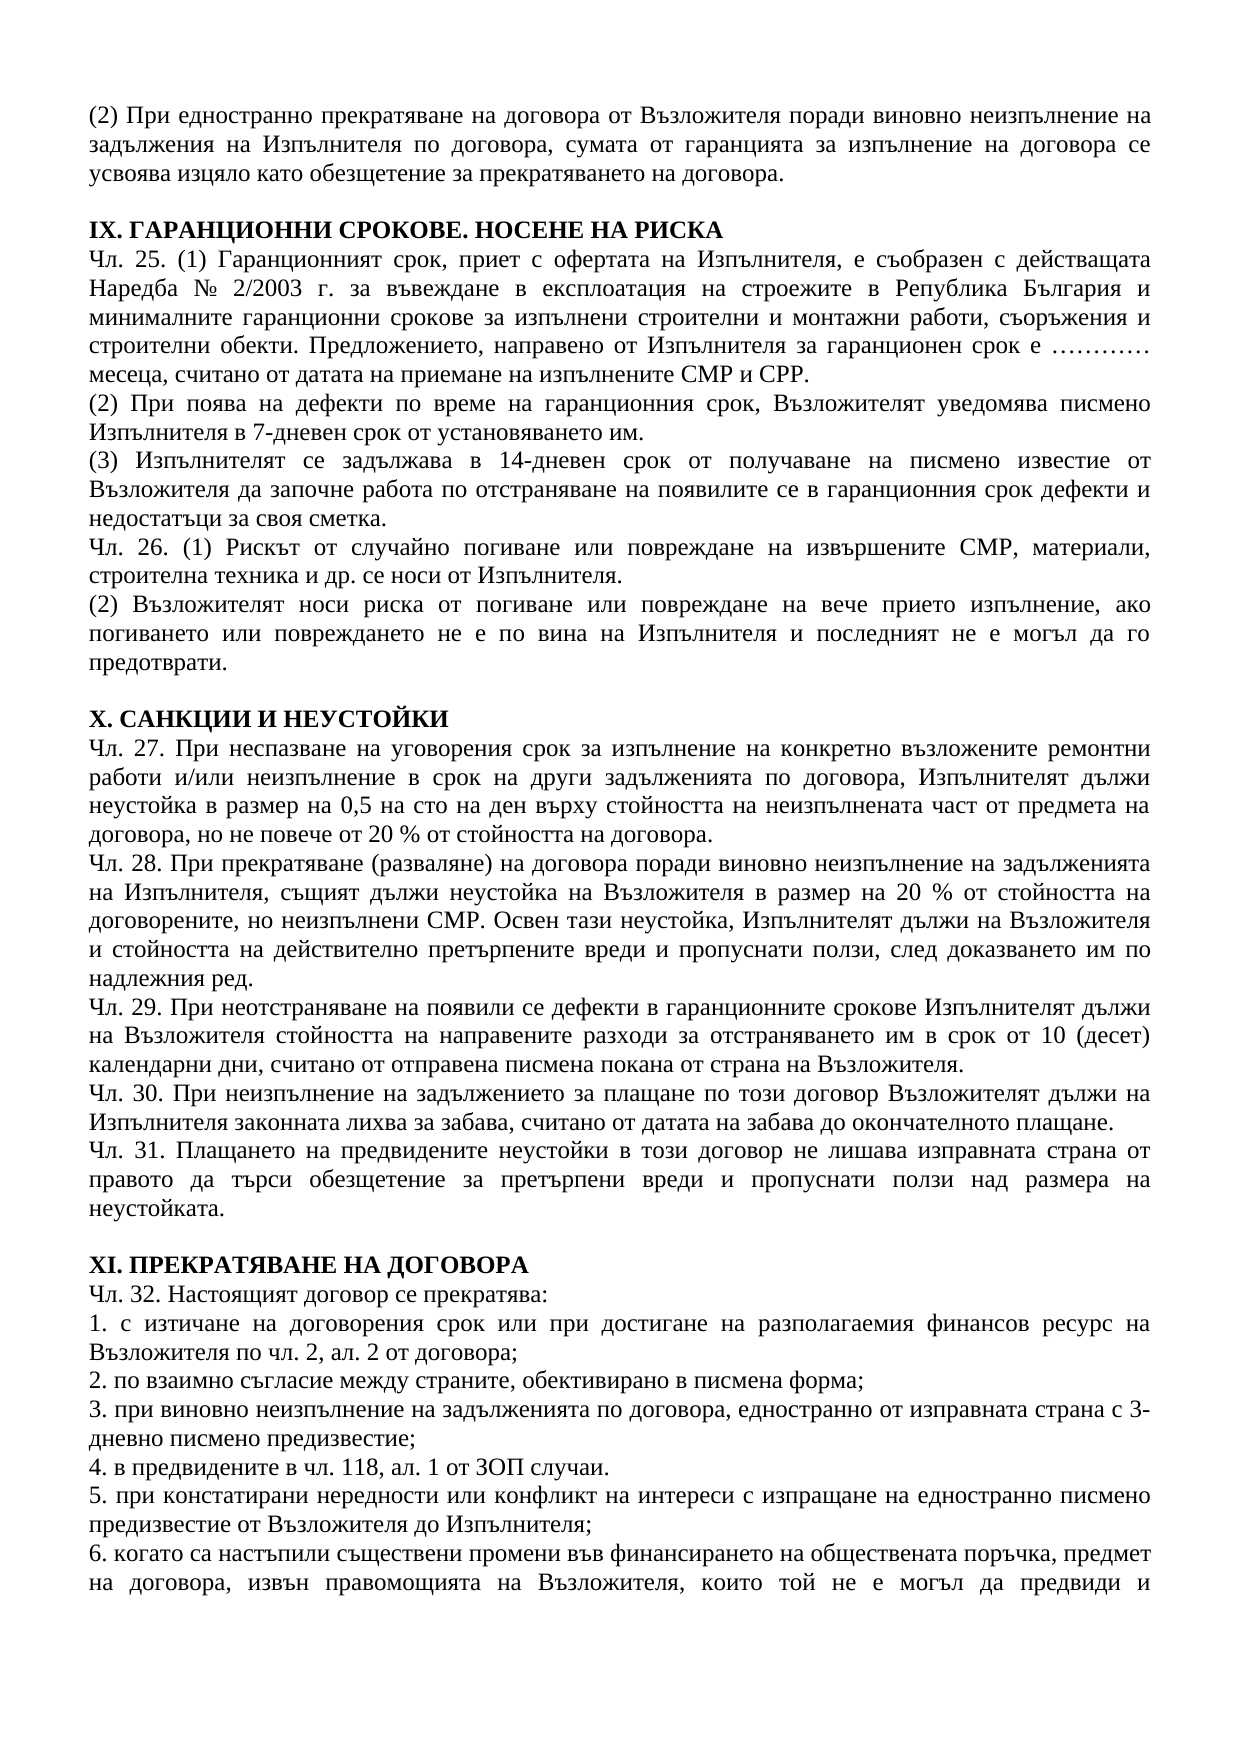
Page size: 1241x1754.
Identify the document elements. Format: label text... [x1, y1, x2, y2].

text 4. в предвидените в чл. 118, ал. 1 от ЗОП случаи. [89, 1452, 1152, 1480]
text Чл. 27. При неспазване на уговорения срок за изпълнение на конкретно възложените ремонтни работи и/или неизпълнение в срок на други задълженията по договора, Изпълнителят дължи неустойка в размер на 0,5 на сто на ден върху стойността на неизпълнената част от предмета на договора, но не повече от 20 % от стойността на договора. [89, 733, 1152, 848]
text Чл. 30. При неизпълнение на задължението за плащане по този договор Възложителят дължи на Изпълнителя законната лихва за забава, считано от датата на забава до окончателното плащане. [89, 1078, 1152, 1135]
text ХІ. ПРЕКРАТЯВАНЕ НА ДОГОВОРА [89, 1250, 1152, 1279]
text Чл. 32. Настоящият договор се прекратява: [89, 1279, 1152, 1308]
text 1. с изтичане на договорения срок или при достигане на разполагаемия финансов ресурс на Възложителя по чл. 2, ал. 2 от договора; [89, 1308, 1152, 1365]
text IX. ГАРАНЦИОННИ СРОКОВЕ. НОСЕНЕ НА РИСКА [89, 215, 1152, 244]
text (2) При поява на дефекти по време на гаранционния срок, Възложителят уведомява писмено Изпълнителя в 7-дневен срок от установяването им. [89, 388, 1152, 445]
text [89, 1538, 1152, 1595]
text (2) Възложителят носи риска от погиване или повреждане на вече прието изпълнение, ако погиването или повреждането не е по вина на Изпълнителя и последният не е могъл да го предотврати. [89, 589, 1152, 675]
text 2. по взаимно съгласие между страните, обективирано в писмена форма; [89, 1365, 1152, 1394]
text 5. при констатирани нередности или конфликт на интереси с изпращане на едностранно писмено предизвестие от Възложителя до Изпълнителя; [89, 1480, 1152, 1538]
text Чл. 26. (1) Рискът от случайно погиване или повреждане на извършените СМР, материали, строителна техника и др. се носи от Изпълнителя. [89, 532, 1152, 589]
text (2) При едностранно прекратяване на договора от Възложителя поради виновно неизпълнение на задължения на Изпълнителя по договора, сумата от гаранцията за изпълнение на договора се усвоява изцяло като обезщетение за прекратяването на договора. [89, 100, 1152, 187]
text Чл. 28. При прекратяване (разваляне) на договора поради виновно неизпълнение на задълженията на Изпълнителя, същият дължи неустойка на Възложителя в размер на 20 % от стойността на договорените, но неизпълнени СМР. Освен тази неустойка, Изпълнителят дължи на Възложителя и стойността на действително претърпените вреди и пропуснати ползи, след доказването им по надлежния ред. [89, 848, 1152, 992]
text (3) Изпълнителят се задължава в 14-дневен срок от получаване на писмено известие от Възложителя да започне работа по отстраняване на появилите се в гаранционния срок дефекти и недостатъци за своя сметка. [89, 445, 1152, 532]
text Чл. 29. При неотстраняване на появили се дефекти в гаранционните срокове Изпълнителят дължи на Възложителя стойността на направените разходи за отстраняването им в срок от 10 (десет) календарни дни, считано от отправена писмена покана от страна на Възложителя. [89, 992, 1152, 1078]
text X. САНКЦИИ И НЕУСТОЙКИ [89, 704, 1152, 733]
text Чл. 25. (1) Гаранционният срок, приет с офертата на Изпълнителя, е съобразен с действащата Наредба № 2/2003 г. за въвеждане в експлоатация на строежите в Република България и минималните гаранционни срокове за изпълнени строителни и монтажни работи, съоръжения и строителни обекти. Предложението, направено от Изпълнителя за гаранционен срок е ………… месеца, считано от датата на приемане на изпълнените СМР и СРР. [89, 244, 1152, 388]
text 3. при виновно неизпълнение на задълженията по договора, едностранно от изправната страна с 3-дневно писмено предизвестие; [89, 1394, 1152, 1452]
text Чл. 31. Плащането на предвидените неустойки в този договор не лишава изправната страна от правото да търси обезщетение за претърпени вреди и пропуснати ползи над размера на неустойката. [89, 1135, 1152, 1222]
